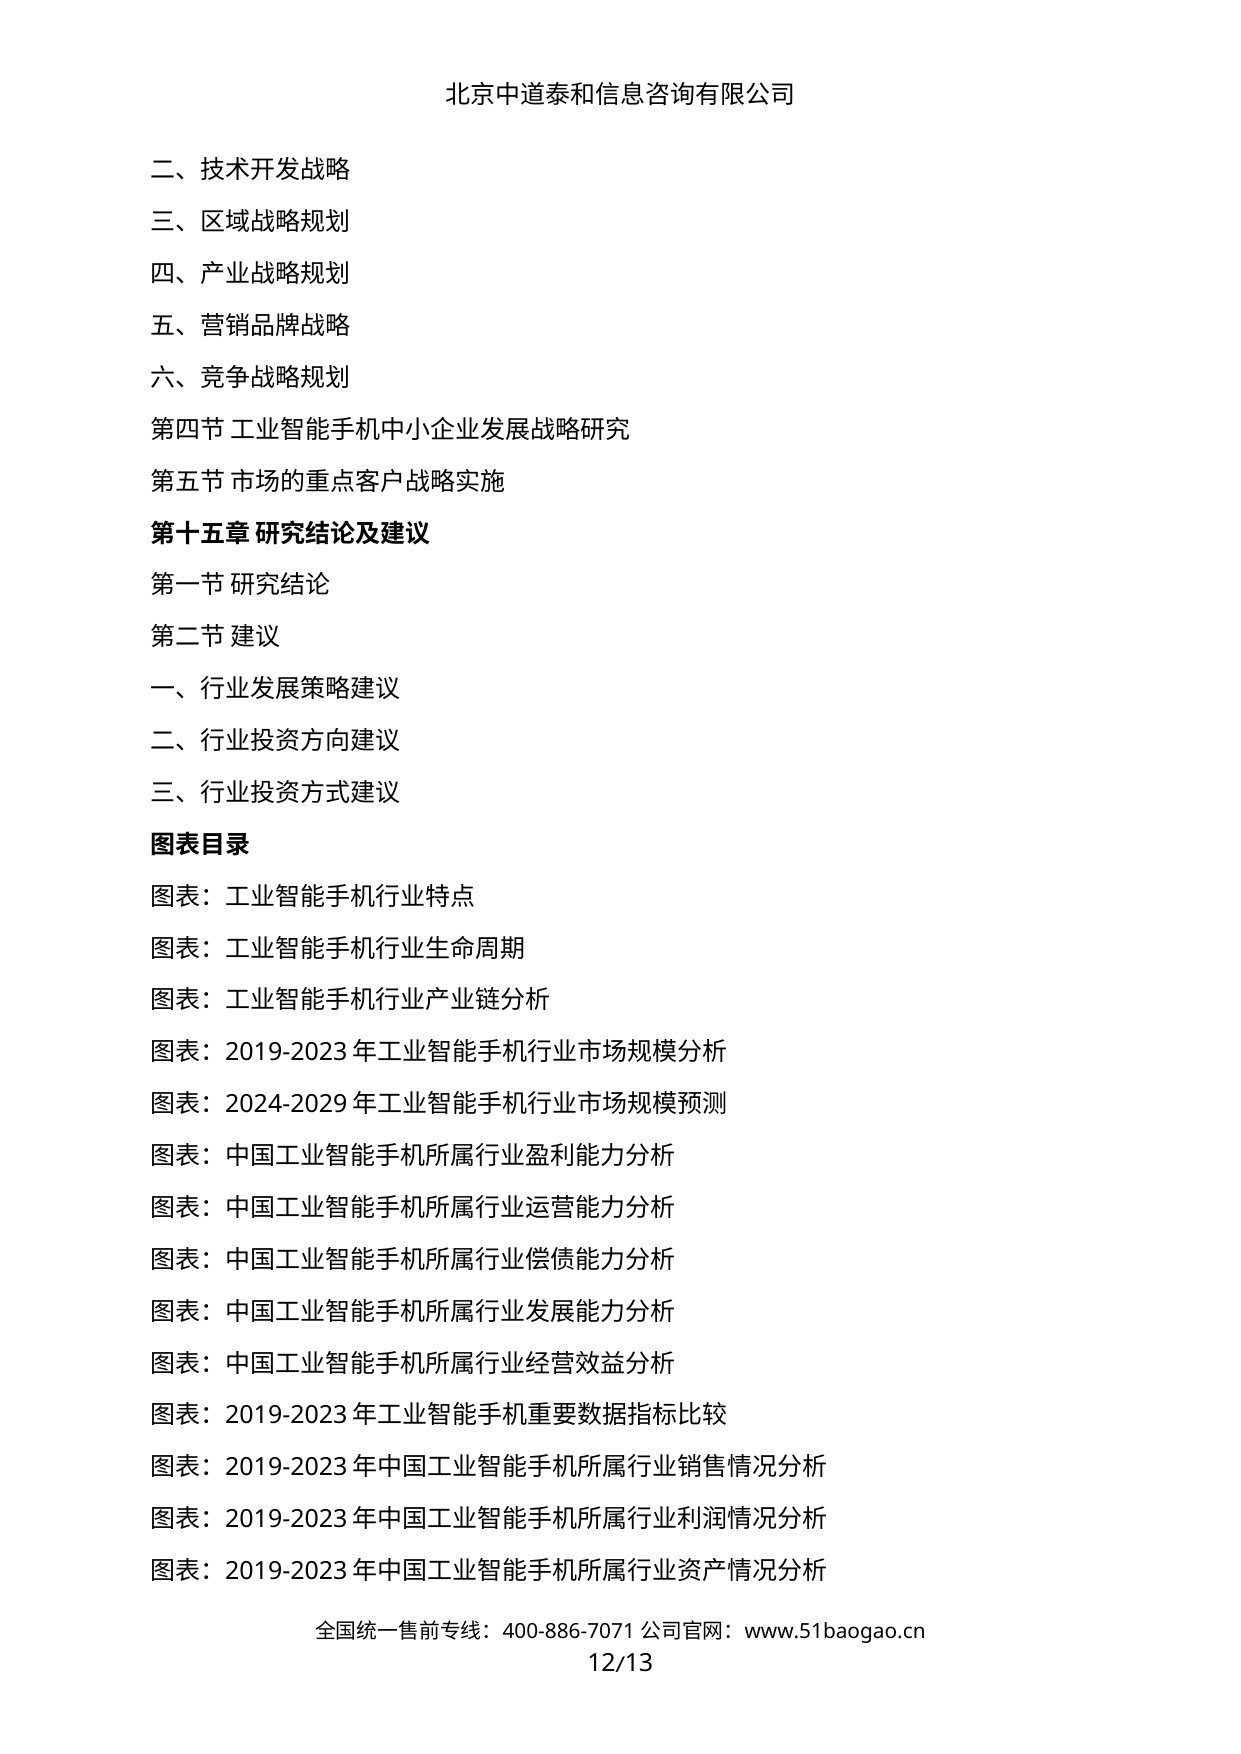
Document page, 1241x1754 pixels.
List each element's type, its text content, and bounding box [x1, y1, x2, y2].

text 三、行业投资方式建议 [150, 772, 1090, 809]
text 第一节 研究结论 [150, 565, 1090, 601]
text 图表：工业智能手机行业特点 [150, 876, 1090, 912]
text 图表：2019-2023年中国工业智能手机所属行业资产情况分析 [150, 1551, 1090, 1587]
text 图表：2024-2029年工业智能手机行业市场规模预测 [150, 1084, 1090, 1120]
text 第二节 建议 [150, 617, 1090, 653]
text 图表：2019-2023年中国工业智能手机所属行业销售情况分析 [150, 1447, 1090, 1483]
text 二、技术开发战略 [150, 150, 1090, 186]
text 第四节 工业智能手机中小企业发展战略研究 [150, 409, 1090, 446]
text 图表：中国工业智能手机所属行业运营能力分析 [150, 1187, 1090, 1224]
text 五、营销品牌战略 [150, 306, 1090, 342]
text 图表：2019-2023年工业智能手机行业市场规模分析 [150, 1032, 1090, 1068]
text 第十五章 研究结论及建议 [150, 513, 1090, 549]
text 图表：中国工业智能手机所属行业发展能力分析 [150, 1291, 1090, 1327]
text 一、行业发展策略建议 [150, 669, 1090, 705]
text 图表：中国工业智能手机所属行业盈利能力分析 [150, 1136, 1090, 1172]
text 图表：中国工业智能手机所属行业偿债能力分析 [150, 1239, 1090, 1276]
text 六、竞争战略规划 [150, 357, 1090, 394]
text 图表：中国工业智能手机所属行业经营效益分析 [150, 1343, 1090, 1379]
text 图表目录 [150, 824, 1090, 861]
text 三、区域战略规划 [150, 202, 1090, 238]
text 二、行业投资方向建议 [150, 721, 1090, 757]
text 四、产业战略规划 [150, 254, 1090, 290]
text 图表：工业智能手机行业生命周期 [150, 928, 1090, 964]
text 第五节 市场的重点客户战略实施 [150, 461, 1090, 497]
text 图表：工业智能手机行业产业链分析 [150, 980, 1090, 1016]
text 图表：2019-2023年中国工业智能手机所属行业利润情况分析 [150, 1499, 1090, 1535]
text 图表：2019-2023年工业智能手机重要数据指标比较 [150, 1395, 1090, 1431]
